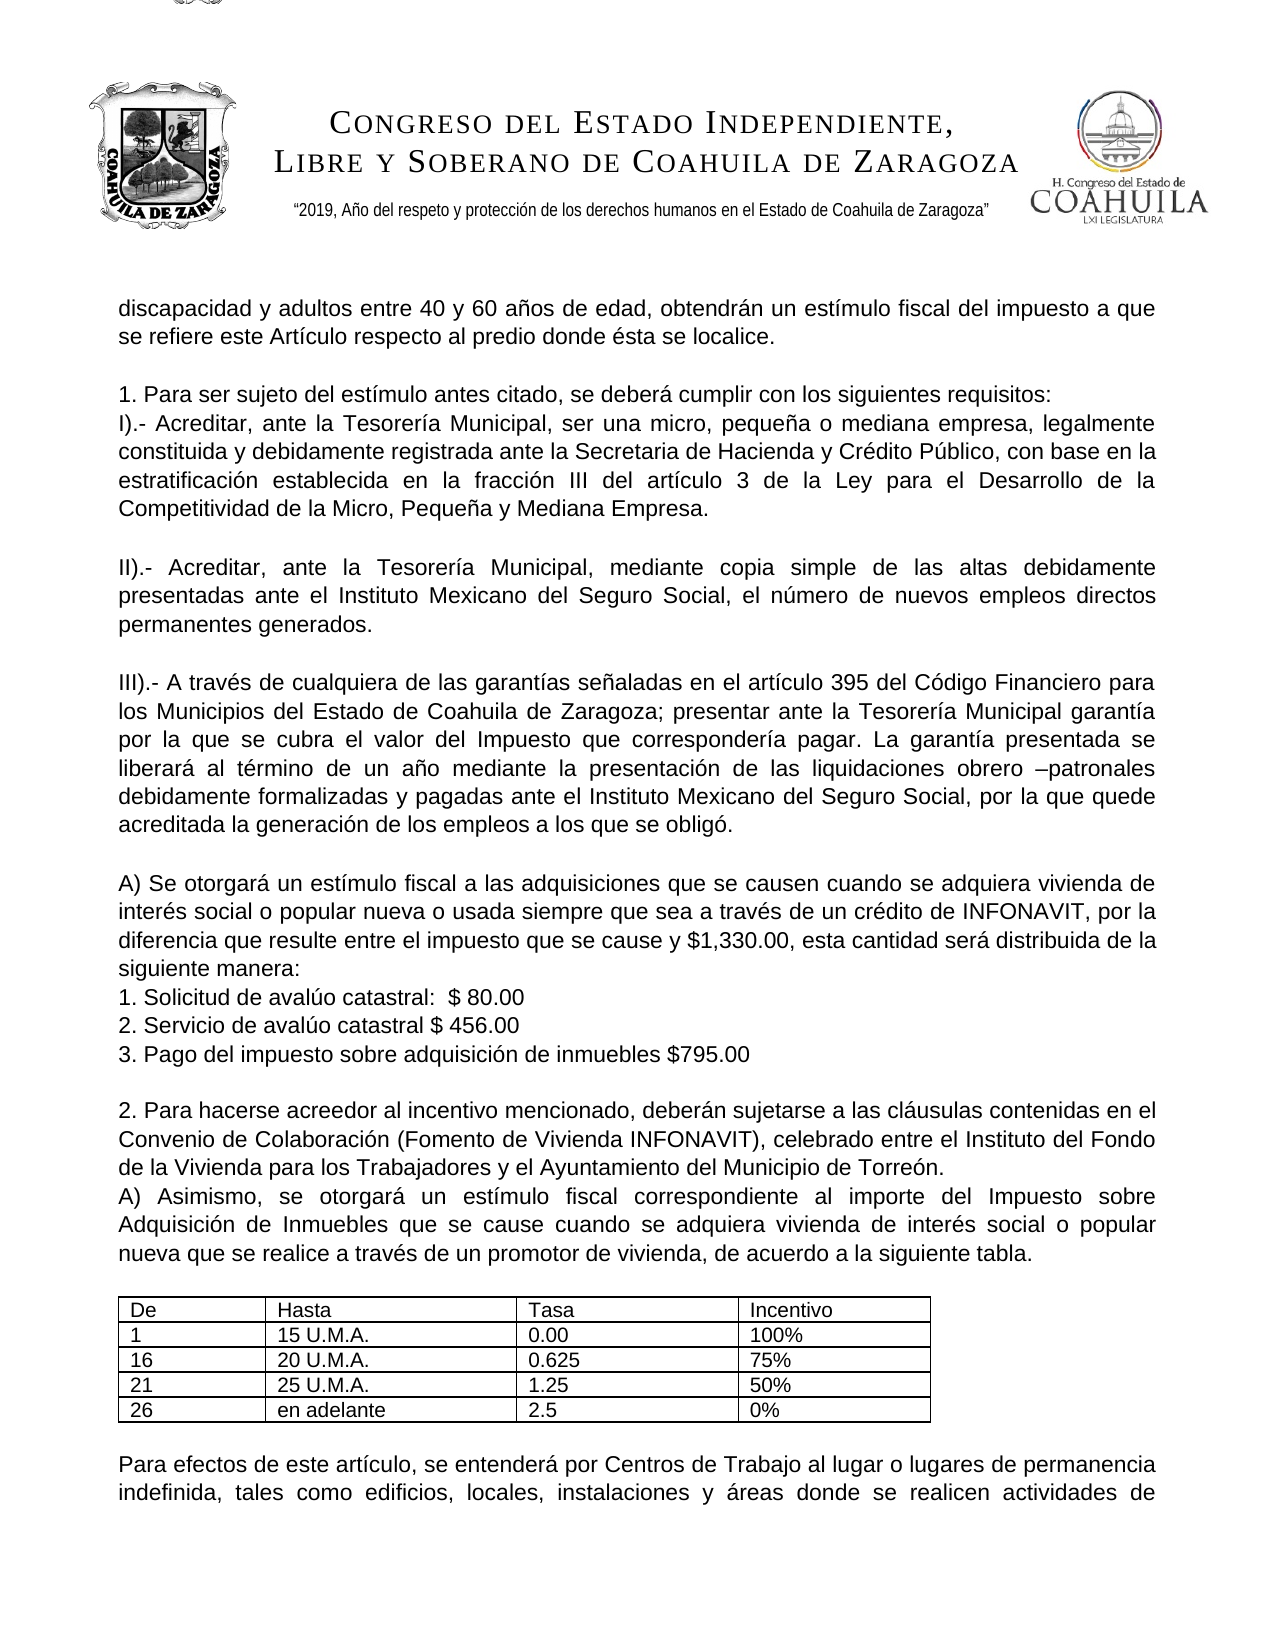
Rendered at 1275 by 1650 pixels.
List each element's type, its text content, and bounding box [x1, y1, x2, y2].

text 3. Pago del impuesto sobre adquisición de inmuebles $795.00 [118, 1041, 1157, 1095]
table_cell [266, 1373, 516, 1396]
text II).- Acreditar, ante la Tesorería Municipal, mediante copia simple de las altas debidamente presentadas ante el Instituto Mexicano del Seguro Social, el número de nuevos empleos directos permanentes generados. [118, 554, 1157, 637]
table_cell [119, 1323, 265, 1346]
text A) Se otorgará un estímulo fiscal a las adquisiciones que se causen cuando se adquiera vivienda de interés social o popular nueva o usada siempre que sea a través de un crédito de INFONAVIT, por la diferencia que resulte entre el impuesto que se cause y $1,330.00, esta cantidad será distribuida de la siguiente manera: [118, 870, 1157, 982]
picture [88, 82, 237, 229]
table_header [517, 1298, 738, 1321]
text I).- Acreditar, ante la Tesorería Municipal, ser una micro, pequeña o mediana empresa, legalmente constituida y debidamente registrada ante la Secretaria de Hacienda y Crédito Público, con base en la estratificación establecida en la fracción III del artículo 3 de la Ley para el Desarrollo de la Competitividad de la Micro, Pequeña y Mediana Empresa. [118, 410, 1157, 522]
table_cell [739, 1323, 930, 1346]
text 2. Para hacerse acreedor al incentivo mencionado, deberán sujetarse a las cláusulas contenidas en el Convenio de Colaboración (Fomento de Vivienda INFONAVIT), celebrado entre el Instituto del Fondo de la Vivienda para los Trabajadores y el Ayuntamiento del Municipio de Torreón. [118, 1097, 1157, 1181]
picture [122, 0, 271, 4]
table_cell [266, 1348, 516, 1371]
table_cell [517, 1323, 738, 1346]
text A) Asimismo, se otorgará un estímulo fiscal correspondiente al importe del Impuesto sobre Adquisición de Inmuebles que se cause cuando se adquiera vivienda de interés social o popular nueva que se realice a través de un promotor de vivienda, de acuerdo a la siguiente tabla. [118, 1183, 1157, 1266]
text 2. Servicio de avalúo catastral $ 456.00 [118, 1012, 1157, 1038]
text 1. Para ser sujeto del estímulo antes citado, se deberá cumplir con los siguientes requisitos: [118, 381, 1157, 408]
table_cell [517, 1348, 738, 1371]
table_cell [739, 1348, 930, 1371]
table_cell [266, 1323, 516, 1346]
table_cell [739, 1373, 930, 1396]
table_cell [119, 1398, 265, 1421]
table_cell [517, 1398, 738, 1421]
picture [1020, 85, 1214, 229]
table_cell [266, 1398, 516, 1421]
text III).- A través de cualquiera de las garantías señaladas en el artículo 395 del Código Financiero para los Municipios del Estado de Coahuila de Zaragoza; presentar ante la Tesorería Municipal garantía por la que se cubra el valor del Impuesto que correspondería pagar. La garantía presentada se liberará al término de un año mediante la presentación de las liquidaciones obrero –patronales debidamente formalizadas y pagadas ante el Instituto Mexicano del Seguro Social, por la que quede acreditada la generación de los empleos a los que se obligó. [118, 669, 1157, 838]
text 1. Solicitud de avalúo catastral: $ 80.00 [118, 984, 1157, 1010]
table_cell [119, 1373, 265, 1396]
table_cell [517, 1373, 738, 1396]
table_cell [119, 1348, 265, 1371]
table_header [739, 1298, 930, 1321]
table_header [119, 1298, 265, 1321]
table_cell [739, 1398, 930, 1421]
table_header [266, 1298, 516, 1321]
